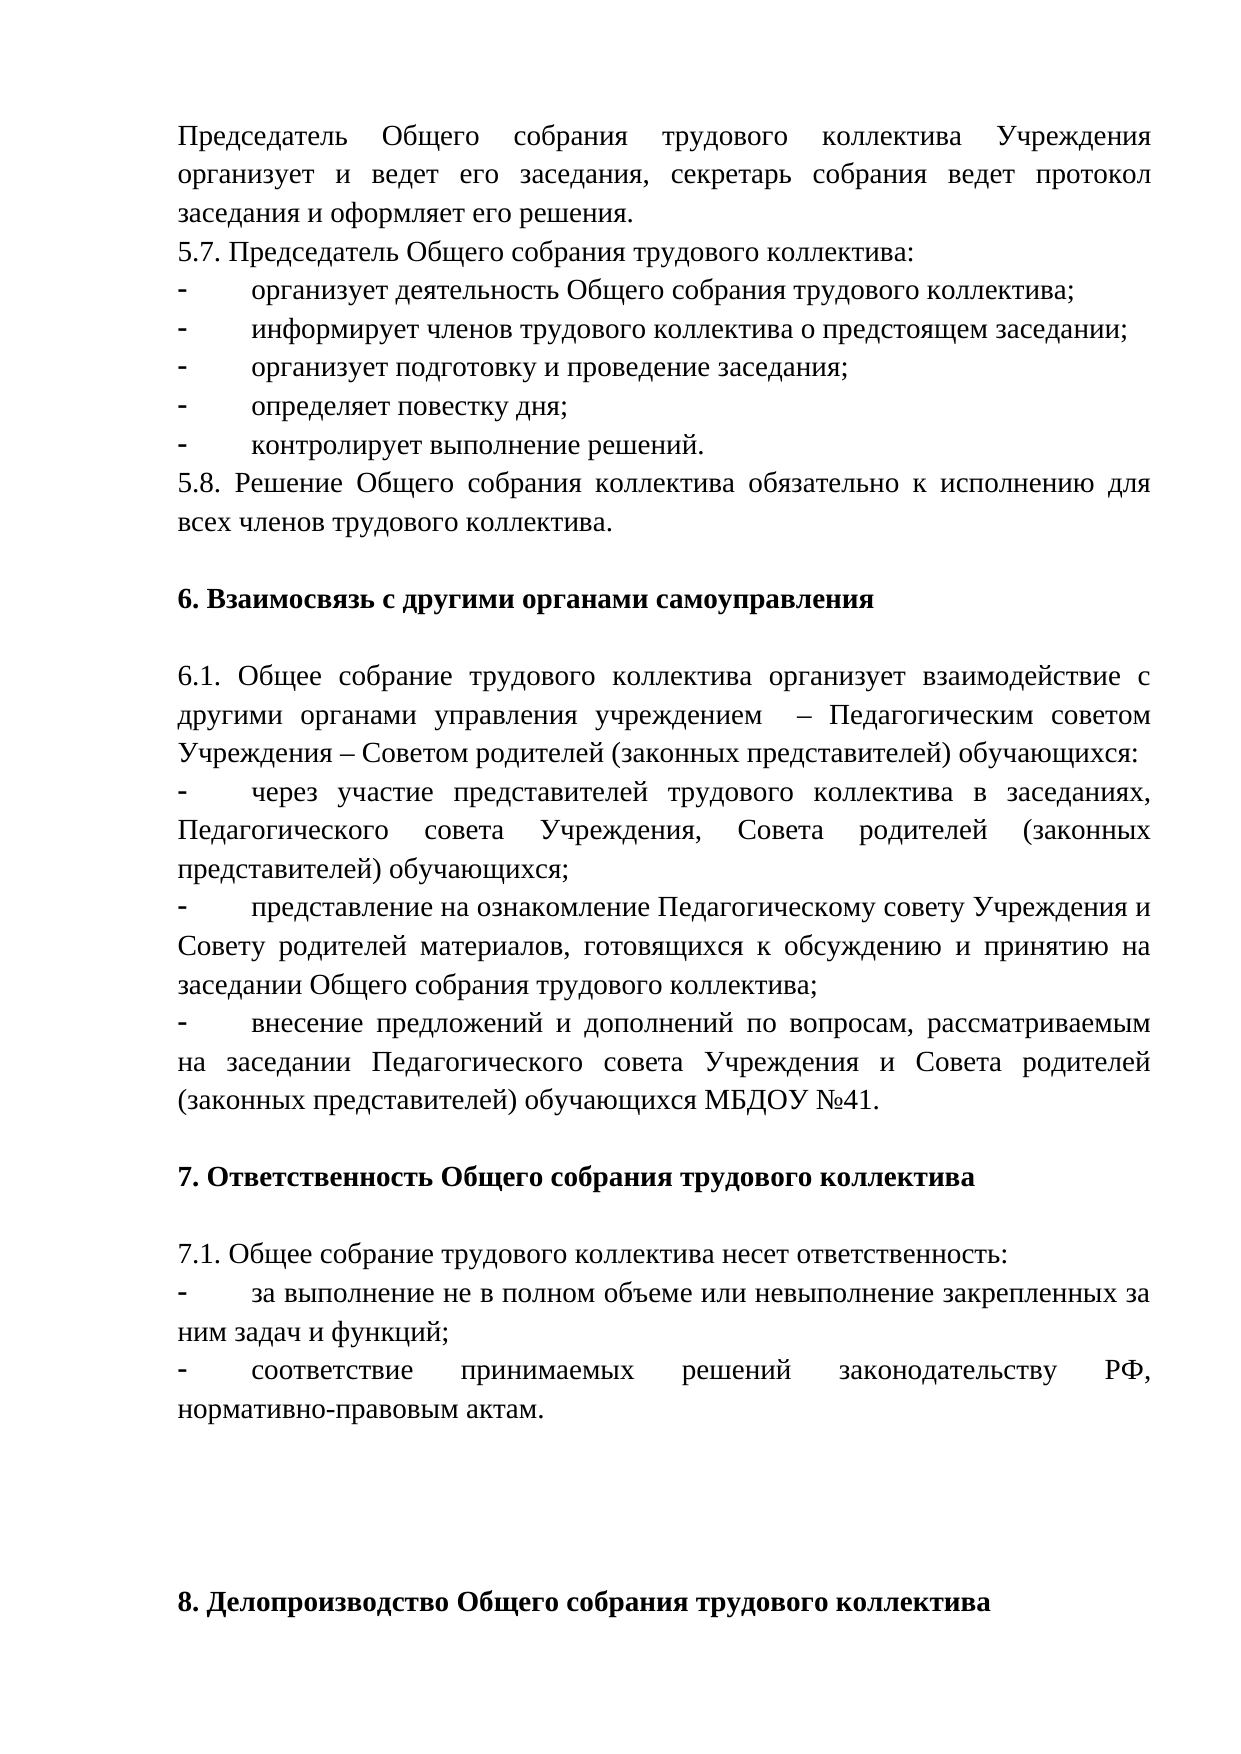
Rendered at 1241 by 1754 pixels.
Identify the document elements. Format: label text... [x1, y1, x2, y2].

list информирует членов трудового коллектива о предстоящем заседании; [177, 311, 1152, 344]
text 7. Ответственность Общего собрания трудового коллектива [177, 1159, 1152, 1193]
text 7.1. Общее собрание трудового коллектива несет ответственность: [177, 1237, 1152, 1270]
list организует деятельность Общего собрания трудового коллектива; [177, 272, 1152, 306]
text Председатель Общего собрания трудового коллектива Учреждения организует и ведет его заседания, секретарь собрания ведет протокол заседания и оформляет его решения. [177, 118, 1152, 229]
text 5.7. Председатель Общего собрания трудового коллектива: [177, 234, 1152, 267]
list организует подготовку и проведение заседания; [177, 349, 1152, 383]
text 5.8. Решение Общего собрания коллектива обязательно к исполнению для всех членов трудового коллектива. [177, 466, 1152, 538]
list через участие представителей трудового коллектива в заседаниях, Педагогического совета Учреждения, Совета родителей (законных представителей) обучающихся; [177, 774, 1152, 884]
text 6.1. Общее собрание трудового коллектива организует взаимодействие с другими органами управления учреждением – Педагогическим советом Учреждения – Советом родителей (законных представителей) обучающихся: [177, 658, 1152, 769]
list за выполнение не в полном объеме или невыполнение закрепленных за ним задач и функций; [177, 1275, 1152, 1347]
text 8. Делопроизводство Общего собрания трудового коллектива [177, 1584, 1152, 1617]
list внесение предложений и дополнений по вопросам, рассматриваемым на заседании Педагогического совета Учреждения и Совета родителей (законных представителей) обучающихся МБДОУ №41. [177, 1005, 1152, 1116]
list контролирует выполнение решений. [177, 427, 1152, 461]
list соответствие принимаемых решений законодательству РФ, нормативно-правовым актам. [177, 1352, 1152, 1424]
text 6. Взаимосвязь с другими органами самоуправления [177, 581, 1152, 615]
list представление на ознакомление Педагогическому совету Учреждения и Совету родителей материалов, готовящихся к обсуждению и принятию на заседании Общего собрания трудового коллектива; [177, 889, 1152, 1000]
list определяет повестку дня; [177, 388, 1152, 422]
